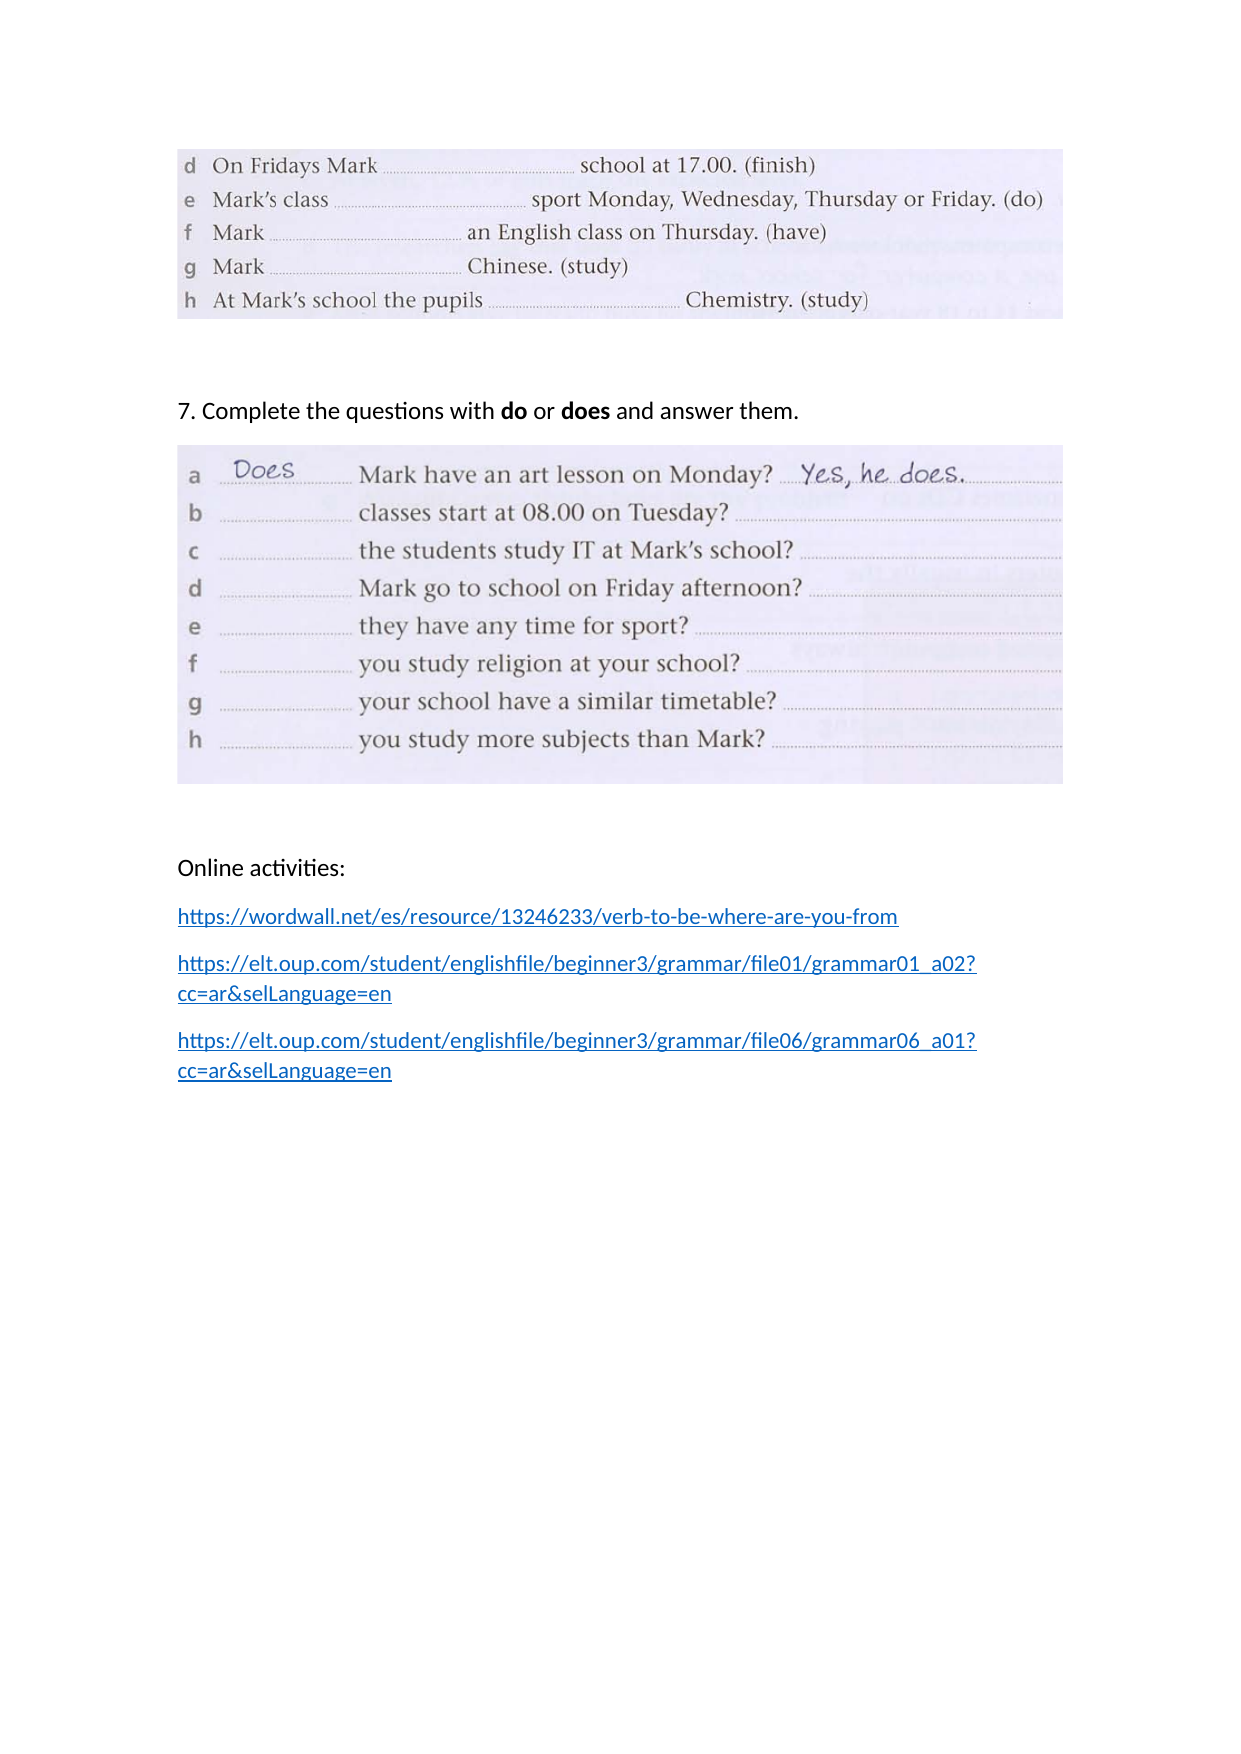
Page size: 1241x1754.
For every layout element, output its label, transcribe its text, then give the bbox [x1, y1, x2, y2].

text https://elt.oup.com/student/englishfile/beginner3/grammar/file06/grammar06_a01?cc=ar&selLanguage=en [177, 1026, 1063, 1084]
text https://wordwall.net/es/resource/13246233/verb-to-be-where-are-you-from [177, 902, 1063, 930]
text Online activities: [177, 852, 1063, 883]
text 7. Complete the questions with do or does and answer them. [177, 396, 1063, 426]
picture [177, 445, 1063, 784]
text https://elt.oup.com/student/englishfile/beginner3/grammar/file01/grammar01_a02?cc=ar&selLanguage=en [177, 949, 1063, 1007]
picture [177, 149, 1063, 319]
